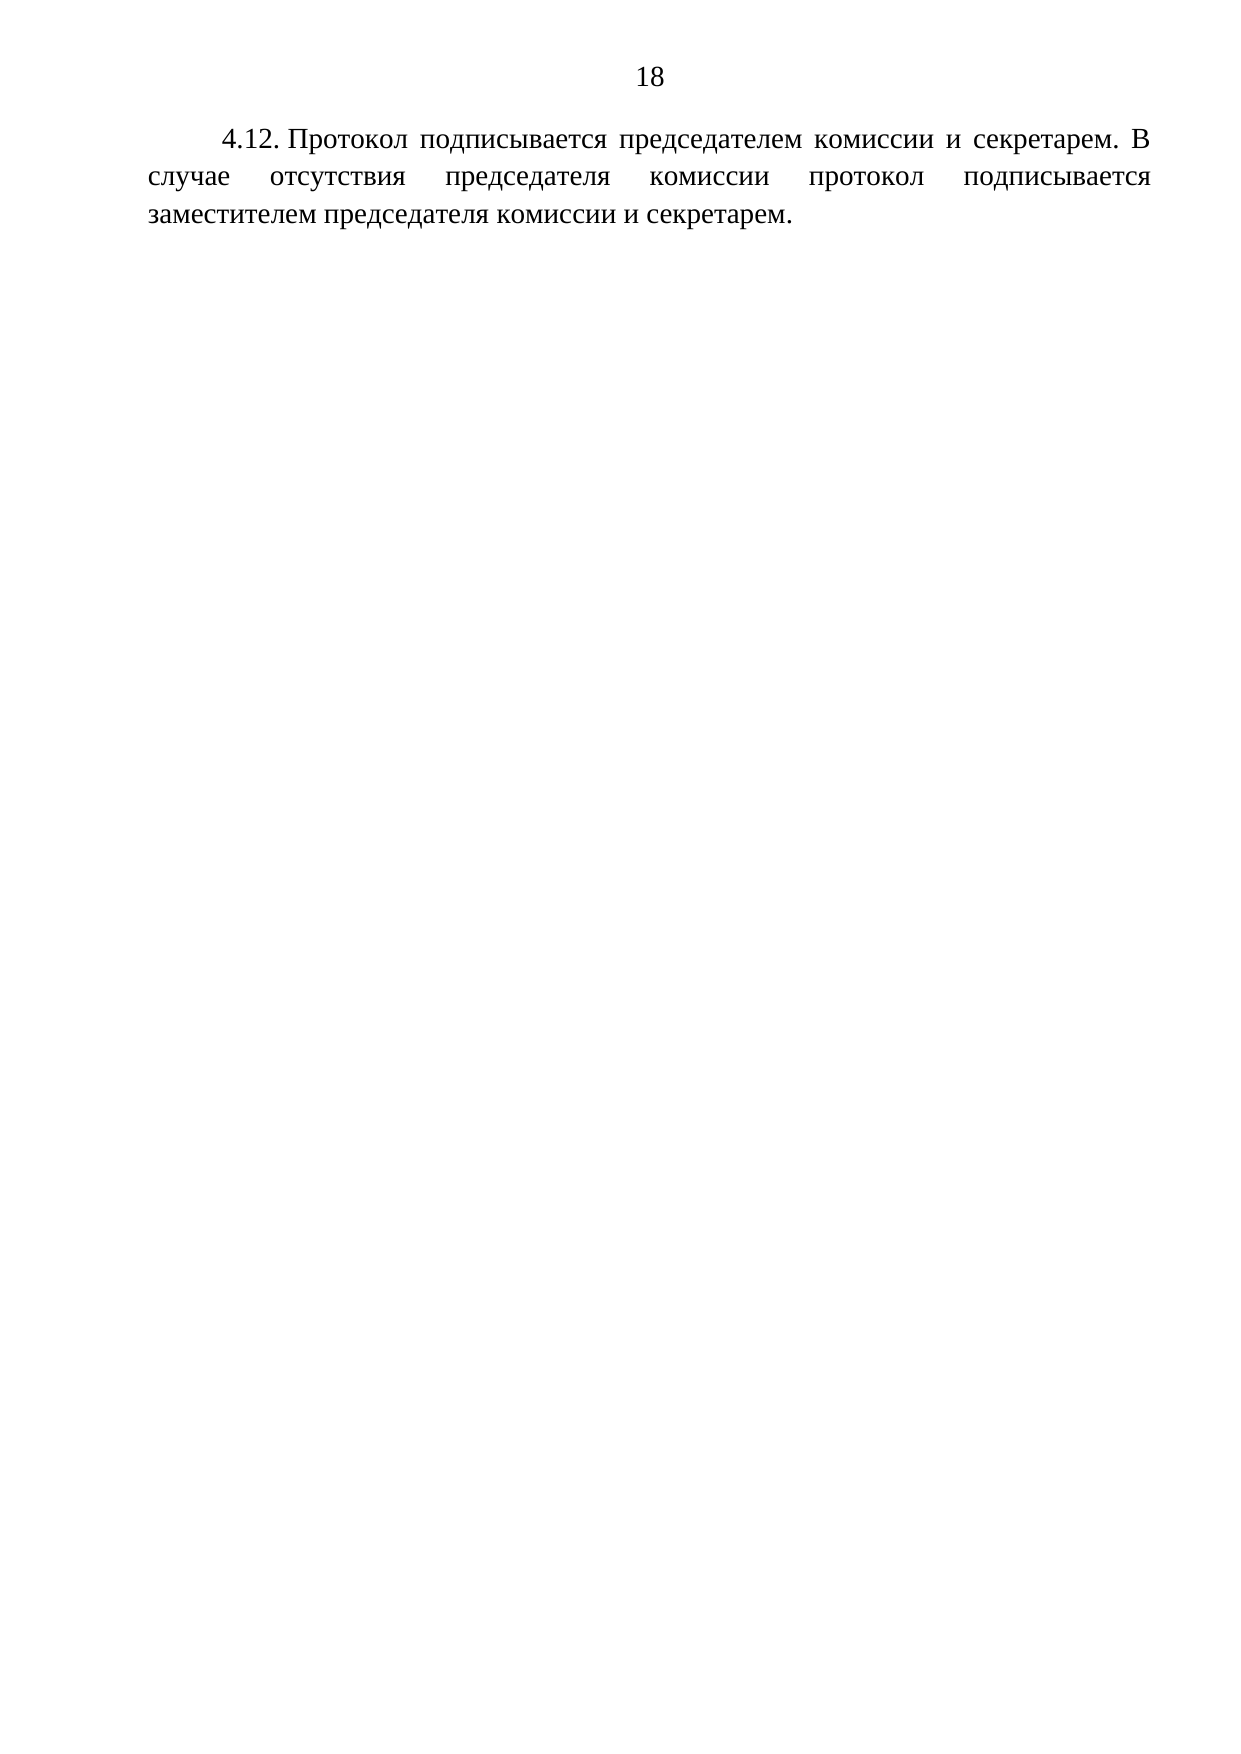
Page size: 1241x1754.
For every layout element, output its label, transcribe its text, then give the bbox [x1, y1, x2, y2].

text 4.12. Протокол подписывается председателем комиссии и секретарем. В случае отсутствия председателя комиссии протокол подписывается заместителем председателя комиссии и секретарем. [148, 118, 1152, 231]
